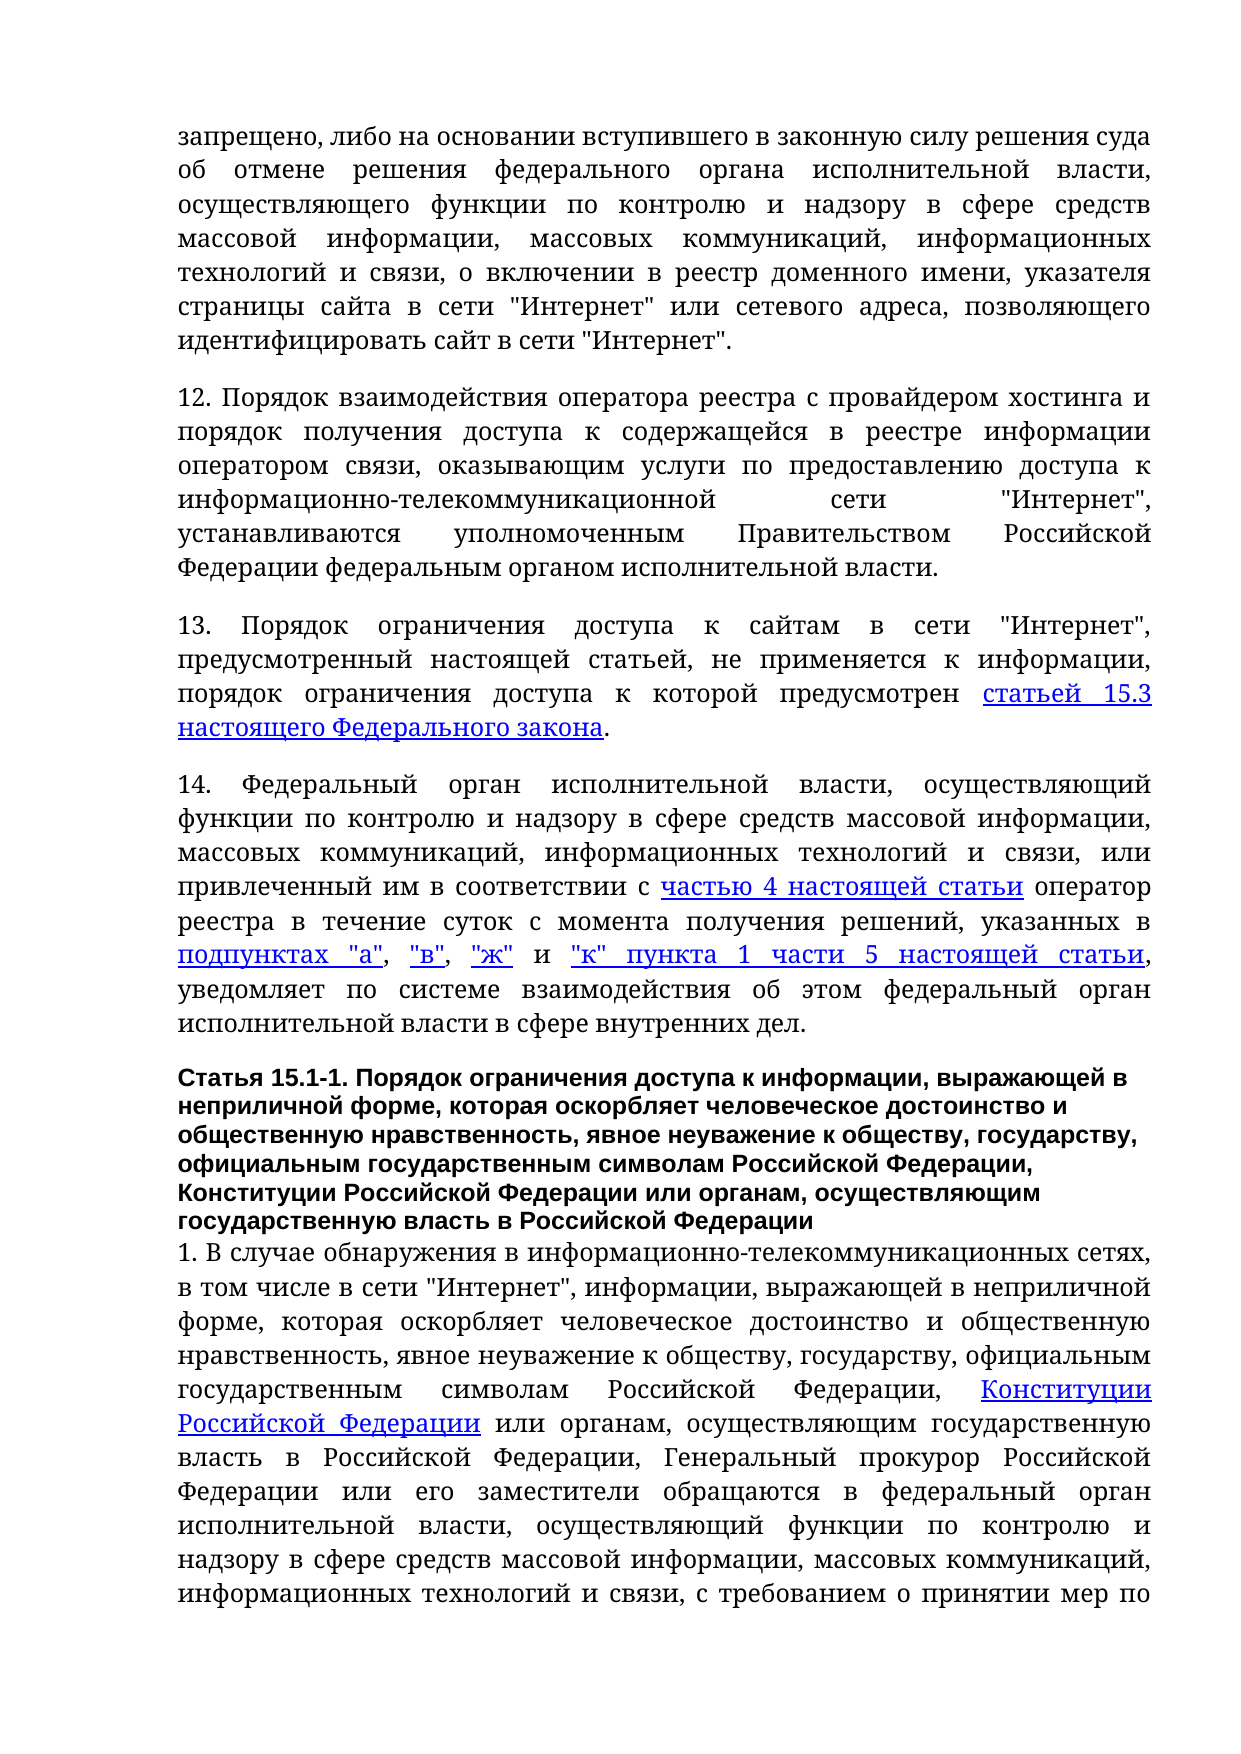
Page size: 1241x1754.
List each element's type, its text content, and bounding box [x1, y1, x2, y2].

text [177, 118, 1152, 357]
text 14. Федеральный орган исполнительной власти, осуществляющий функции по контролю и надзору в сфере средств массовой информации, массовых коммуникаций, информационных технологий и связи, или привлеченный им в соответствии с частью 4 настоящей статьи оператор реестра в течение суток с момента получения решений, указанных в подпунктах "а", "в", "ж" и "к" пункта 1 части 5 настоящей статьи, уведомляет по системе взаимодействия об этом федеральный орган исполнительной власти в сфере внутренних дел. [177, 767, 1152, 1039]
text 12. Порядок взаимодействия оператора реестра с провайдером хостинга и порядок получения доступа к содержащейся в реестре информации оператором связи, оказывающим услуги по предоставлению доступа к информационно-телекоммуникационной сети "Интернет", устанавливаются уполномоченным Правительством Российской Федерации федеральным органом исполнительной власти. [177, 380, 1152, 584]
text Статья 15.1-1. Порядок ограничения доступа к информации, выражающей в неприличной форме, которая оскорбляет человеческое достоинство и общественную нравственность, явное неуважение к обществу, государству, официальным государственным символам Российской Федерации, Конституции Российской Федерации или органам, осуществляющим государственную власть в Российской Федерации [177, 1063, 1152, 1235]
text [177, 1235, 1152, 1610]
text 13. Порядок ограничения доступа к сайтам в сети "Интернет", предусмотренный настоящей статьей, не применяется к информации, порядок ограничения доступа к которой предусмотрен статьей 15.3 настоящего Федерального закона. [177, 607, 1152, 744]
